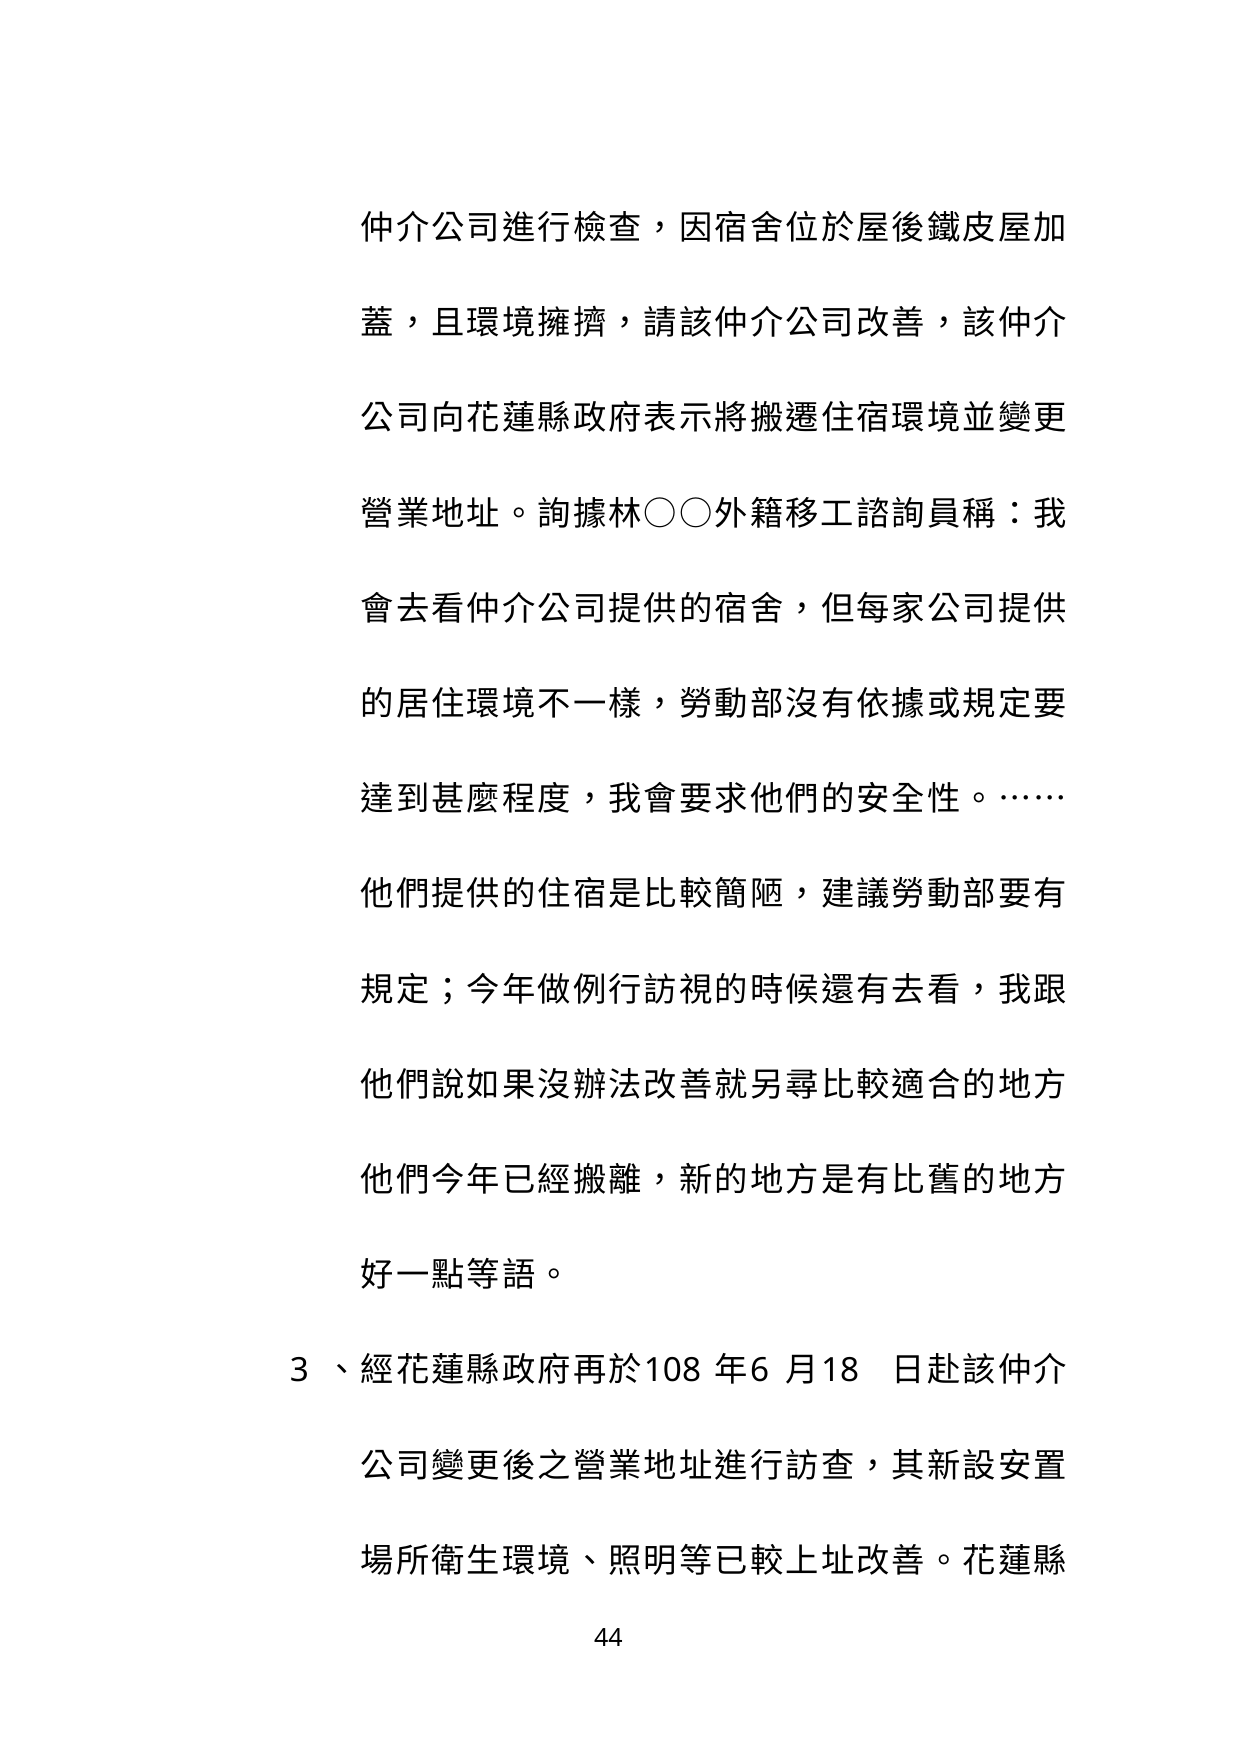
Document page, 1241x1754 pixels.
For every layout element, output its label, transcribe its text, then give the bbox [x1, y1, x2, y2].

list 經花蓮縣政府再於108年6月18日赴該仲介公司變更後之營業地址進行訪查，其新設安置場所衛生環境、照明等已較上址改善。花蓮縣政府查復表示，將仍辦理後續訪視。 [272, 1320, 1069, 1605]
